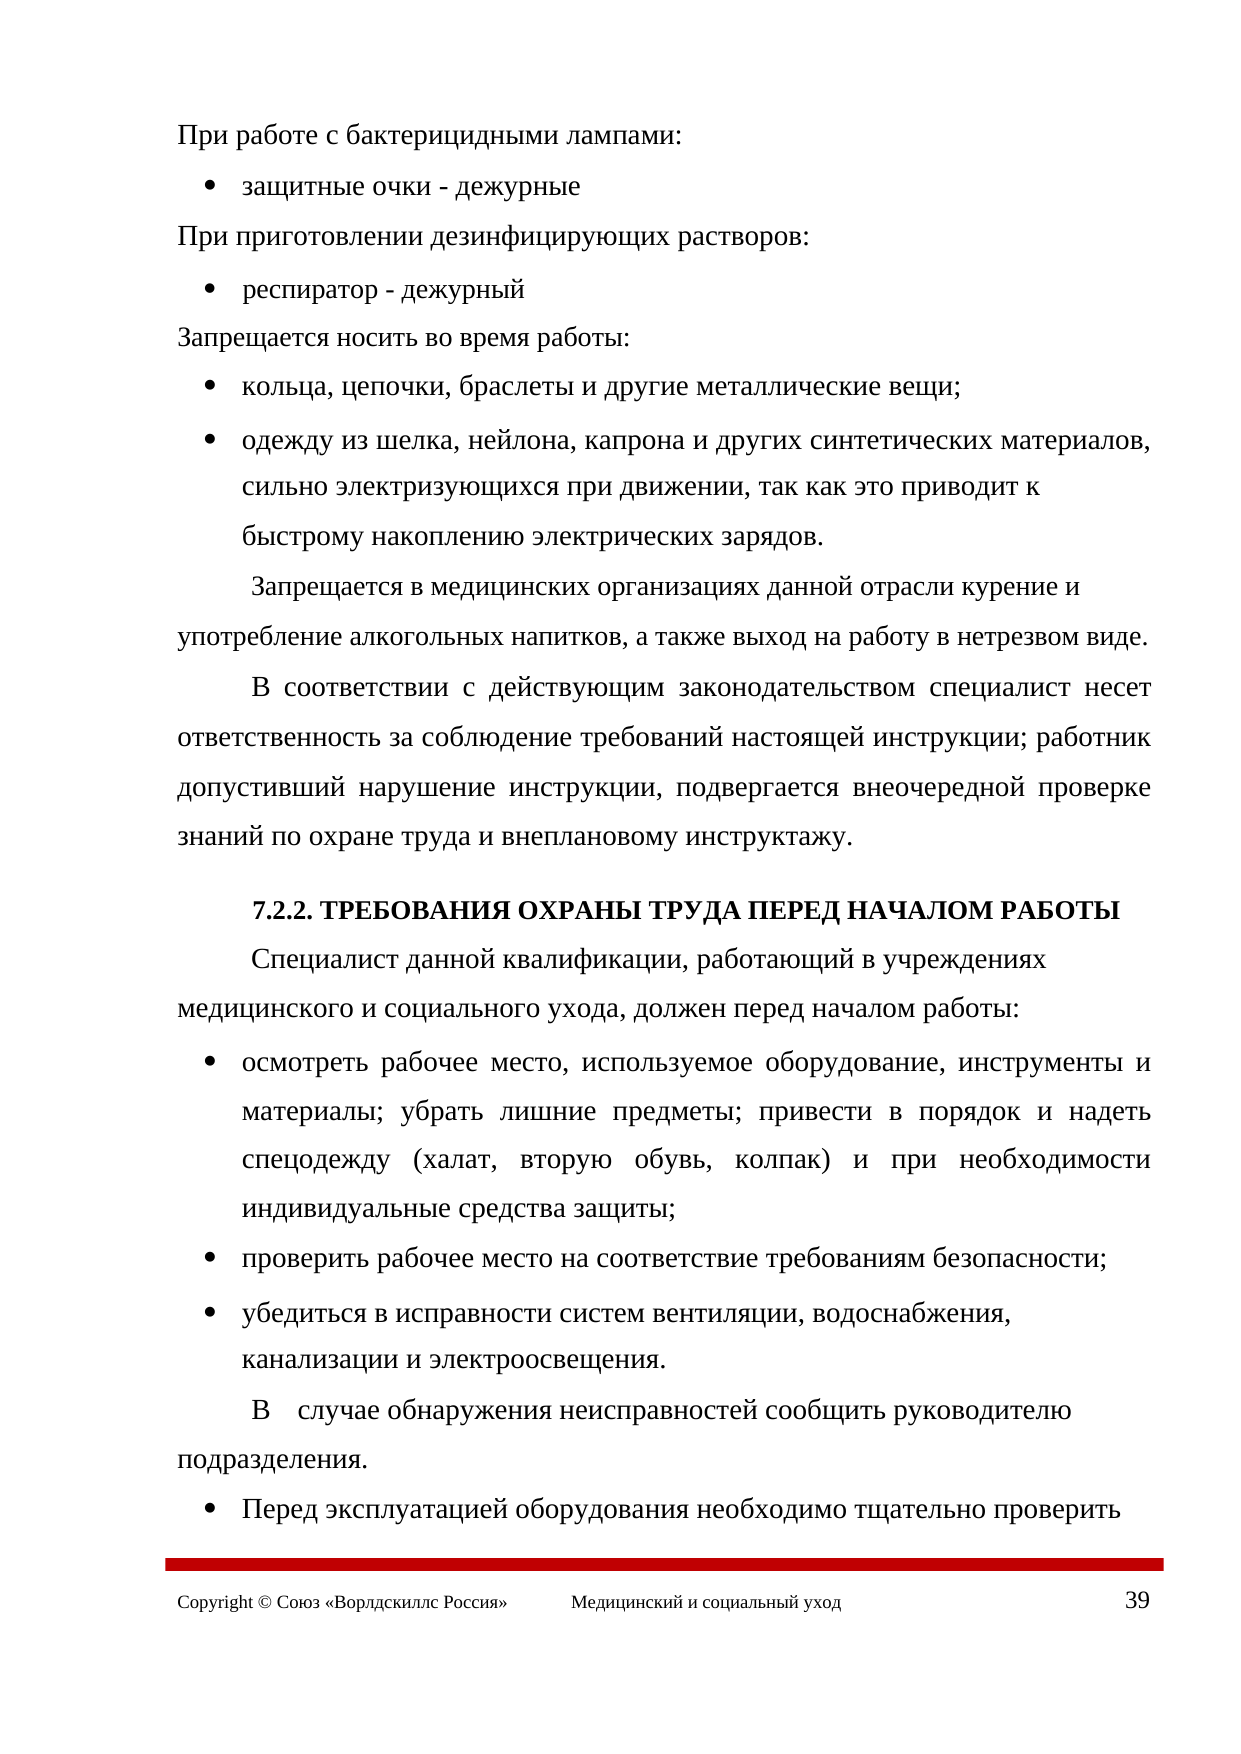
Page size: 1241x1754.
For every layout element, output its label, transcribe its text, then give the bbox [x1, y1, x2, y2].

picture [165, 1558, 1164, 1571]
list одежду из шелка, нейлона, капрона и других синтетических материалов, сильно электризующихся при движении, так как это приводит к [205, 422, 1152, 502]
list проверить рабочее место на соответствие требованиям безопасности; [205, 1241, 1152, 1274]
list защитные очки - дежурные [205, 168, 1152, 201]
text Специалист данной квалификации, работающий в учреждениях медицинского и социального ухода, должен перед началом работы: [177, 942, 1152, 1024]
text 7.2.2. ТРЕБОВАНИЯ ОХРАНЫ ТРУДА ПЕРЕД НАЧАЛОМ РАБОТЫ [252, 894, 1152, 925]
list убедиться в исправности систем вентиляции, водоснабжения, канализации и электроосвещения. [205, 1295, 1152, 1374]
list осмотреть рабочее место, используемое оборудование, инструменты и материалы; убрать лишние предметы; привести в порядок и надеть спецодежду (халат, вторую обувь, колпак) и при необходимости индивидуальные средства защиты; [205, 1044, 1152, 1224]
text Запрещается в медицинских организациях данной отрасли курение и употребление алкогольных напитков, а также выход на работу в нетрезвом виде. [177, 569, 1152, 651]
text Copyright © Союз «Ворлдскиллс Россия» Медицинский и социальный уход 39 [177, 1585, 1152, 1613]
list респиратор - дежурный Запрещается носить во время работы: [177, 272, 648, 352]
list соответствии с действующим законодательством специалист несет ответственность за соблюдение требований настоящей инструкции; работник допустивший нарушение инструкции, подвергается внеочередной проверке знаний по охране труда и внеплановому инструктажу. [177, 669, 1152, 852]
text быстрому накоплению электрических зарядов. [242, 518, 1152, 551]
text При приготовлении дезинфицирующих растворов: [177, 218, 1152, 251]
list Перед эксплуатацией оборудования необходимо тщательно проверить [205, 1491, 1152, 1524]
list кольца, цепочки, браслеты и другие металлические вещи; [205, 368, 1152, 402]
list случае обнаружения неисправностей сообщить руководителю подразделения. [177, 1392, 1152, 1474]
text При работе с бактерицидными лампами: [177, 117, 1152, 151]
